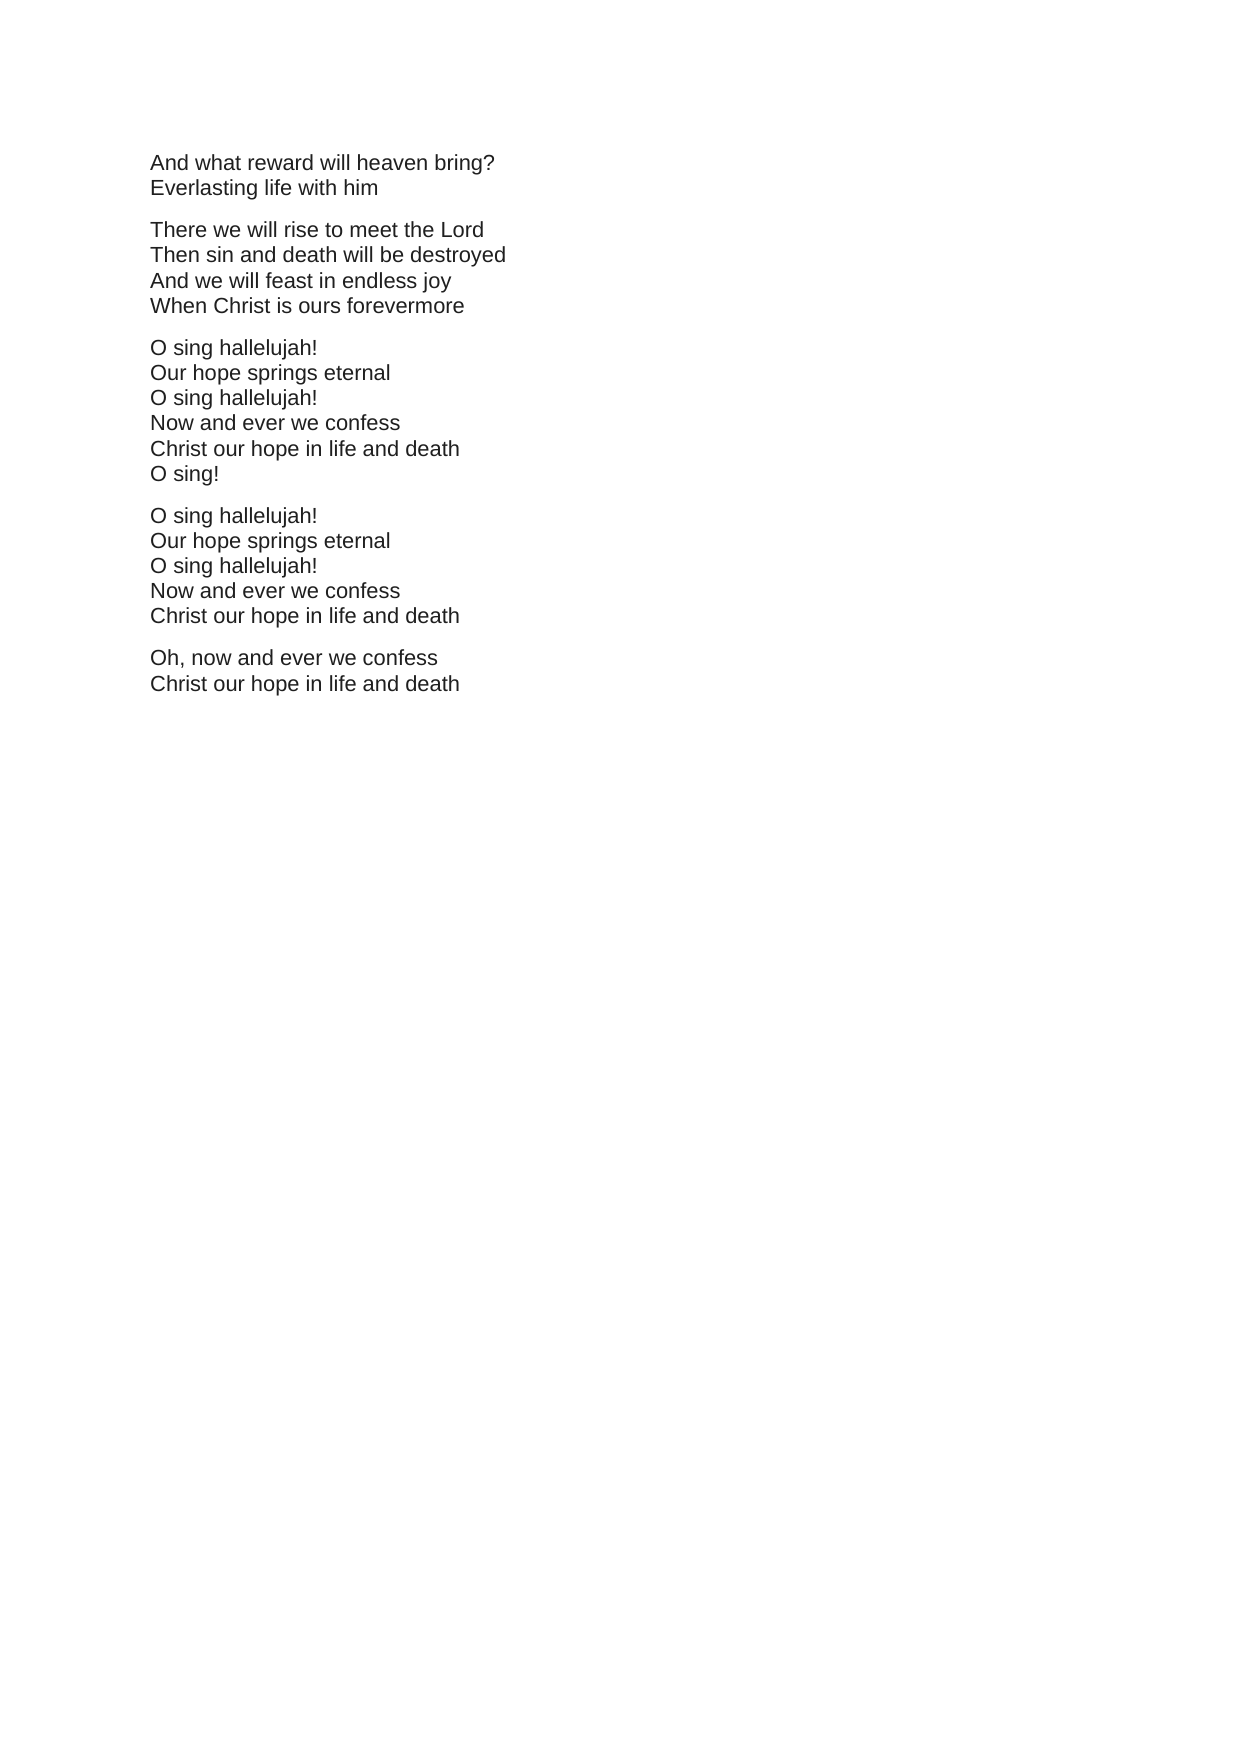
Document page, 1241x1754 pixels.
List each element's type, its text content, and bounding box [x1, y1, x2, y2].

text O sing hallelujah! Our hope springs eternal O sing hallelujah! Now and ever we confess Christ our hope in life and death [150, 502, 1090, 628]
text O sing hallelujah! Our hope springs eternal O sing hallelujah! Now and ever we confess Christ our hope in life and death O sing! [150, 334, 1090, 486]
text There we will rise to meet the Lord Then sin and death will be destroyed And we will feast in endless joy When Christ is ours forevermore [150, 217, 1090, 318]
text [150, 150, 1090, 200]
text Oh, now and ever we confess Christ our hope in life and death [150, 645, 1090, 696]
